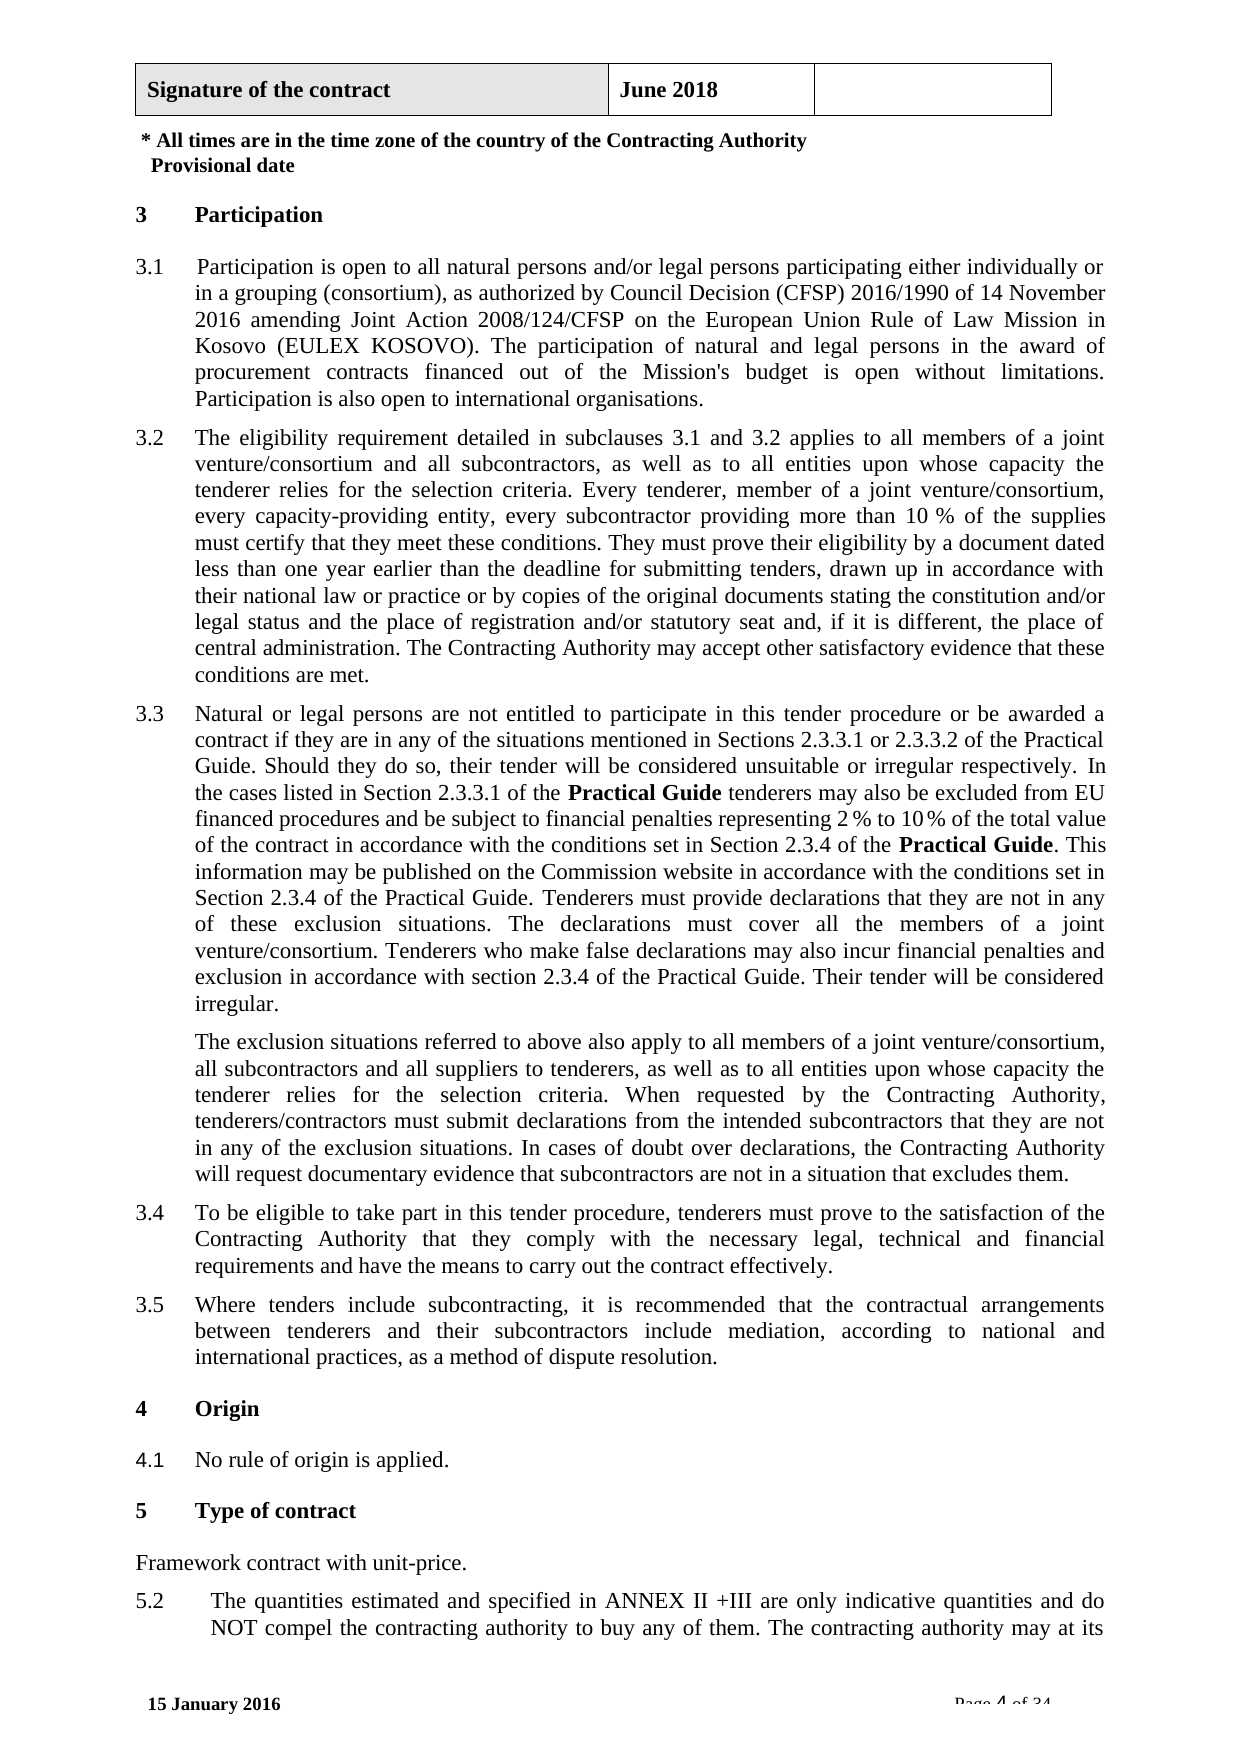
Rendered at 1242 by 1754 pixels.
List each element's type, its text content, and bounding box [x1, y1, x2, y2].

subtitle Participation [135, 202, 1106, 228]
table_cell [815, 64, 1051, 115]
subtitle 3.2 The eligibility requirement detailed in subclauses 3.1 and 3.2 applies to all members of a joint venture/consortium and all subcontractors, as well as to all entities upon whose capacity the tenderer relies for the selection criteria. Every tenderer, member of a joint venture/consortium, every capacity-providing entity, every subcontractor providing more than 10 % of the supplies must certify that they meet these conditions. They must prove their eligibility by a document dated less than one year earlier than the deadline for submitting tenders, drawn up in accordance with their national law or practice or by copies of the original documents stating the constitution and/or legal status and the place of registration and/or statutory seat and, if it is different, the place of central administration. The Contracting Authority may accept other satisfactory evidence that these conditions are met. [135, 423, 1106, 687]
subtitle Origin [135, 1395, 1106, 1421]
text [135, 1588, 1106, 1640]
table_cell Signature of the contract [136, 64, 608, 115]
subtitle 3.5 Where tenders include subcontracting, it is recommended that the contractual arrangements between tenderers and their subcontractors include mediation, according to national and international practices, as a method of dispute resolution. [135, 1291, 1106, 1370]
subtitle Type of contract [135, 1497, 1106, 1524]
table_cell June 2018 [609, 64, 814, 115]
subtitle 3.4 To be eligible to take part in this tender procedure, tenderers must prove to the satisfaction of the Contracting Authority that they comply with the necessary legal, technical and financial requirements and have the means to carry out the contract effectively. [135, 1199, 1106, 1278]
text * All times are in the time zone of the country of the Contracting Authority Provisional date [135, 128, 1106, 177]
subtitle 3.1 Participation is open to all natural persons and/or legal persons participating either individually or in a grouping (consortium), as authorized by Council Decision (CFSP) 2016/1990 of 14 November 2016 amending Joint Action 2008/124/CFSP on the European Union Rule of Law Mission in Kosovo (EULEX KOSOVO). The participation of natural and legal persons in the award of procurement contracts financed out of the Mission's budget is open without limitations. Participation is also open to international organisations. [135, 253, 1106, 411]
text The exclusion situations referred to above also apply to all members of a joint venture/consortium, all subcontractors and all suppliers to tenderers, as well as to all entities upon whose capacity the tenderer relies for the selection criteria. When requested by the Contracting Authority, tenderers/contractors must submit declarations from the intended subcontractors that they are not in any of the exclusion situations. In cases of doubt over declarations, the Contracting Authority will request documentary evidence that subcontractors are not in a situation that excludes them. [194, 1028, 1106, 1187]
text Framework contract with unit-price. [135, 1549, 1106, 1575]
subtitle No rule of origin is applied. [135, 1446, 1106, 1472]
subtitle 3.3 Natural or legal persons are not entitled to participate in this tender procedure or be awarded a contract if they are in any of the situations mentioned in Sections 2.3.3.1 or 2.3.3.2 of the Practical Guide. Should they do so, their tender will be considered unsuitable or irregular respectively. In the cases listed in Section 2.3.3.1 of the Practical Guide tenderers may also be excluded from EU financed procedures and be subject to financial penalties representing 2 % to 10 % of the total value of the contract in accordance with the conditions set in Section 2.3.4 of the Practical Guide. This information may be published on the Commission website in accordance with the conditions set in Section 2.3.4 of the Practical Guide. Tenderers must provide declarations that they are not in any of these exclusion situations. The declarations must cover all the members of a joint venture/consortium. Tenderers who make false declarations may also incur financial penalties and exclusion in accordance with section 2.3.4 of the Practical Guide. Their tender will be considered irregular. [135, 699, 1106, 1016]
